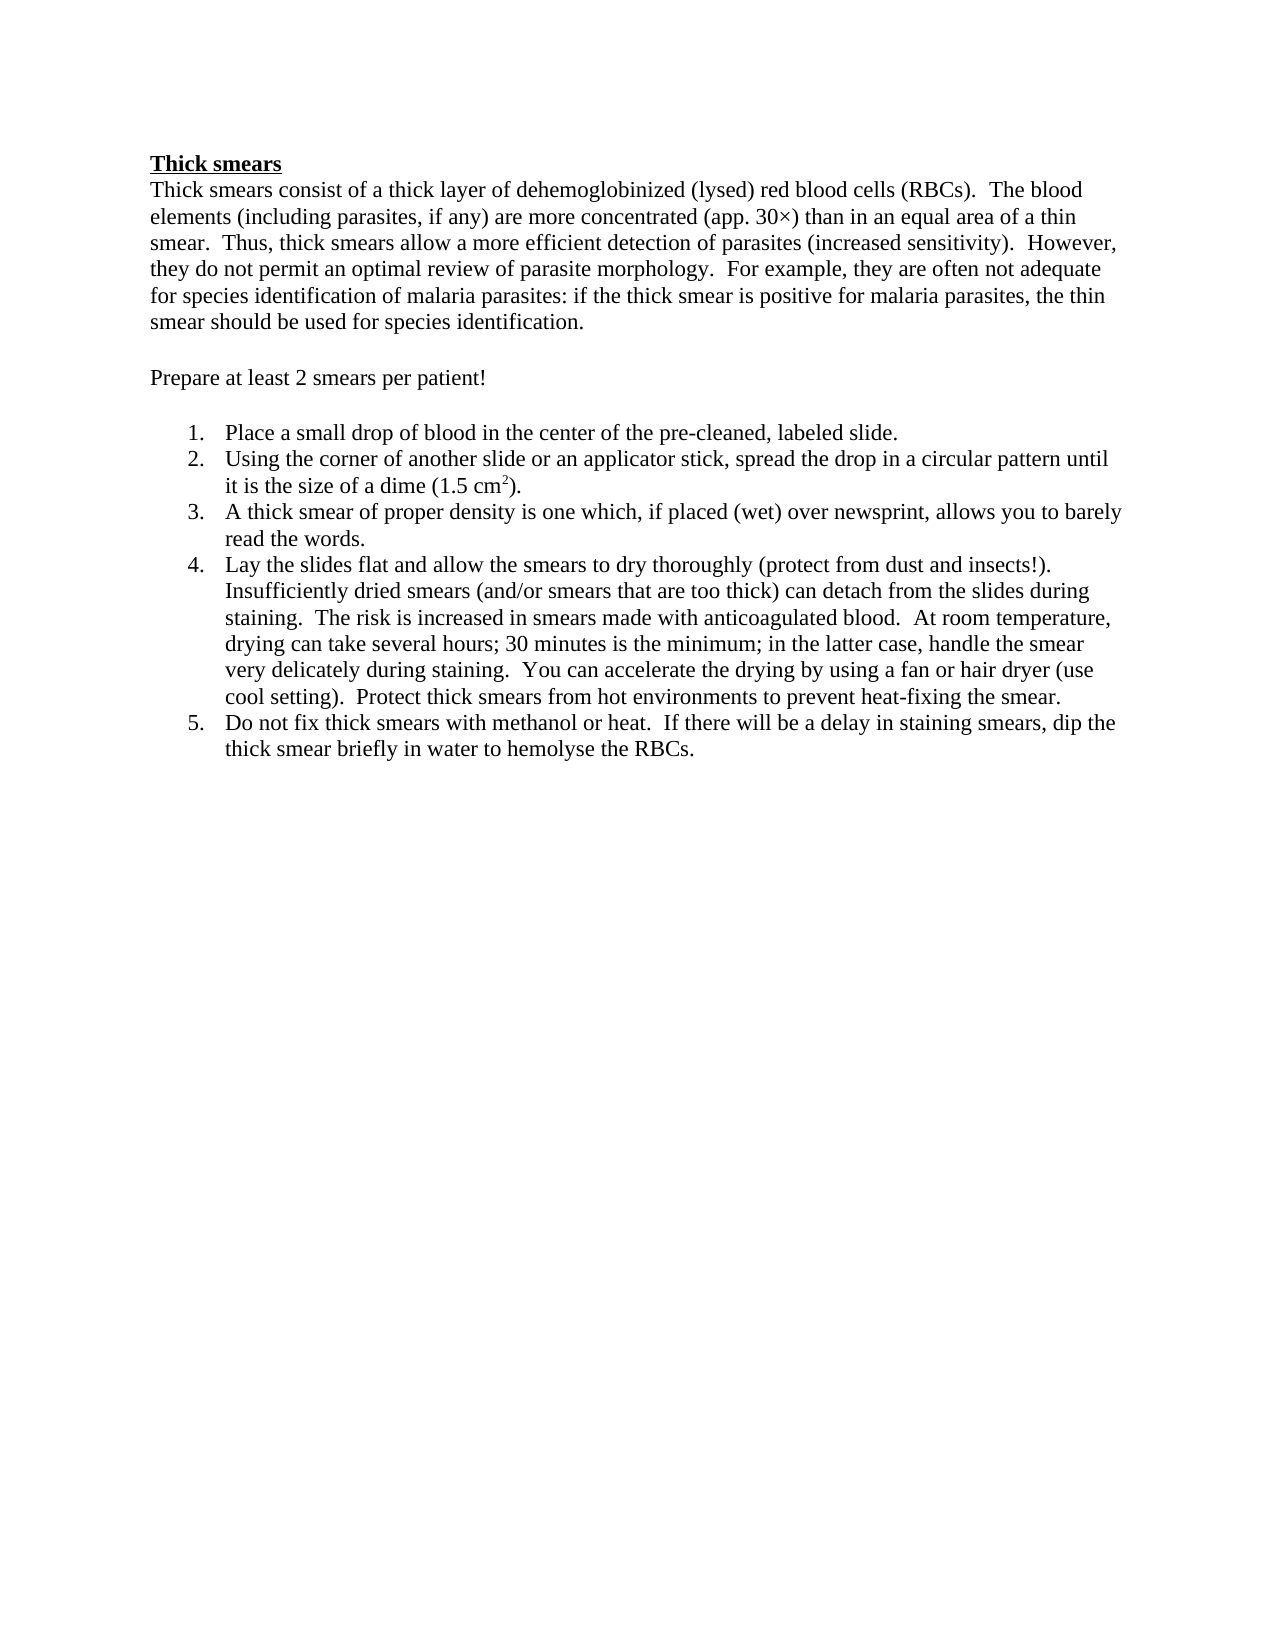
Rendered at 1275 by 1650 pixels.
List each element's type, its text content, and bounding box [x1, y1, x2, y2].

text Thick smears Thick smears consist of a thick layer of dehemoglobinized (lysed) red blood cells (RBCs). The blood elements (including parasites, if any) are more concentrated (app. 30×) than in an equal area of a thin smear. Thus, thick smears allow a more efficient detection of parasites (increased sensitivity). However, they do not permit an optimal review of parasite morphology. For example, they are often not adequate for species identification of malaria parasites: if the thick smear is positive for malaria parasites, the thin smear should be used for species identification. [150, 150, 1125, 334]
list Place a small drop of blood in the center of the pre-cleaned, labeled slide. [187, 419, 1125, 446]
text Prepare at least 2 smears per patient! [150, 364, 1125, 390]
list Using the corner of another slide or an applicator stick, spread the drop in a circular pattern until it is the size of a dime (1.5 cm2). [187, 446, 1125, 498]
list A thick smear of proper density is one which, if placed (wet) over newsprint, allows you to barely read the words. [187, 498, 1125, 551]
list Do not fix thick smears with methanol or heat. If there will be a delay in staining smears, dip the thick smear briefly in water to hemolyse the RBCs. [187, 709, 1125, 762]
list Lay the slides flat and allow the smears to dry thoroughly (protect from dust and insects!). Insufficiently dried smears (and/or smears that are too thick) can detach from the slides during staining. The risk is increased in smears made with anticoagulated blood. At room temperature, drying can take several hours; 30 minutes is the minimum; in the latter case, handle the smear very delicately during staining. You can accelerate the drying by using a fan or hair dryer (use cool setting). Protect thick smears from hot environments to prevent heat-fixing the smear. [187, 551, 1125, 709]
